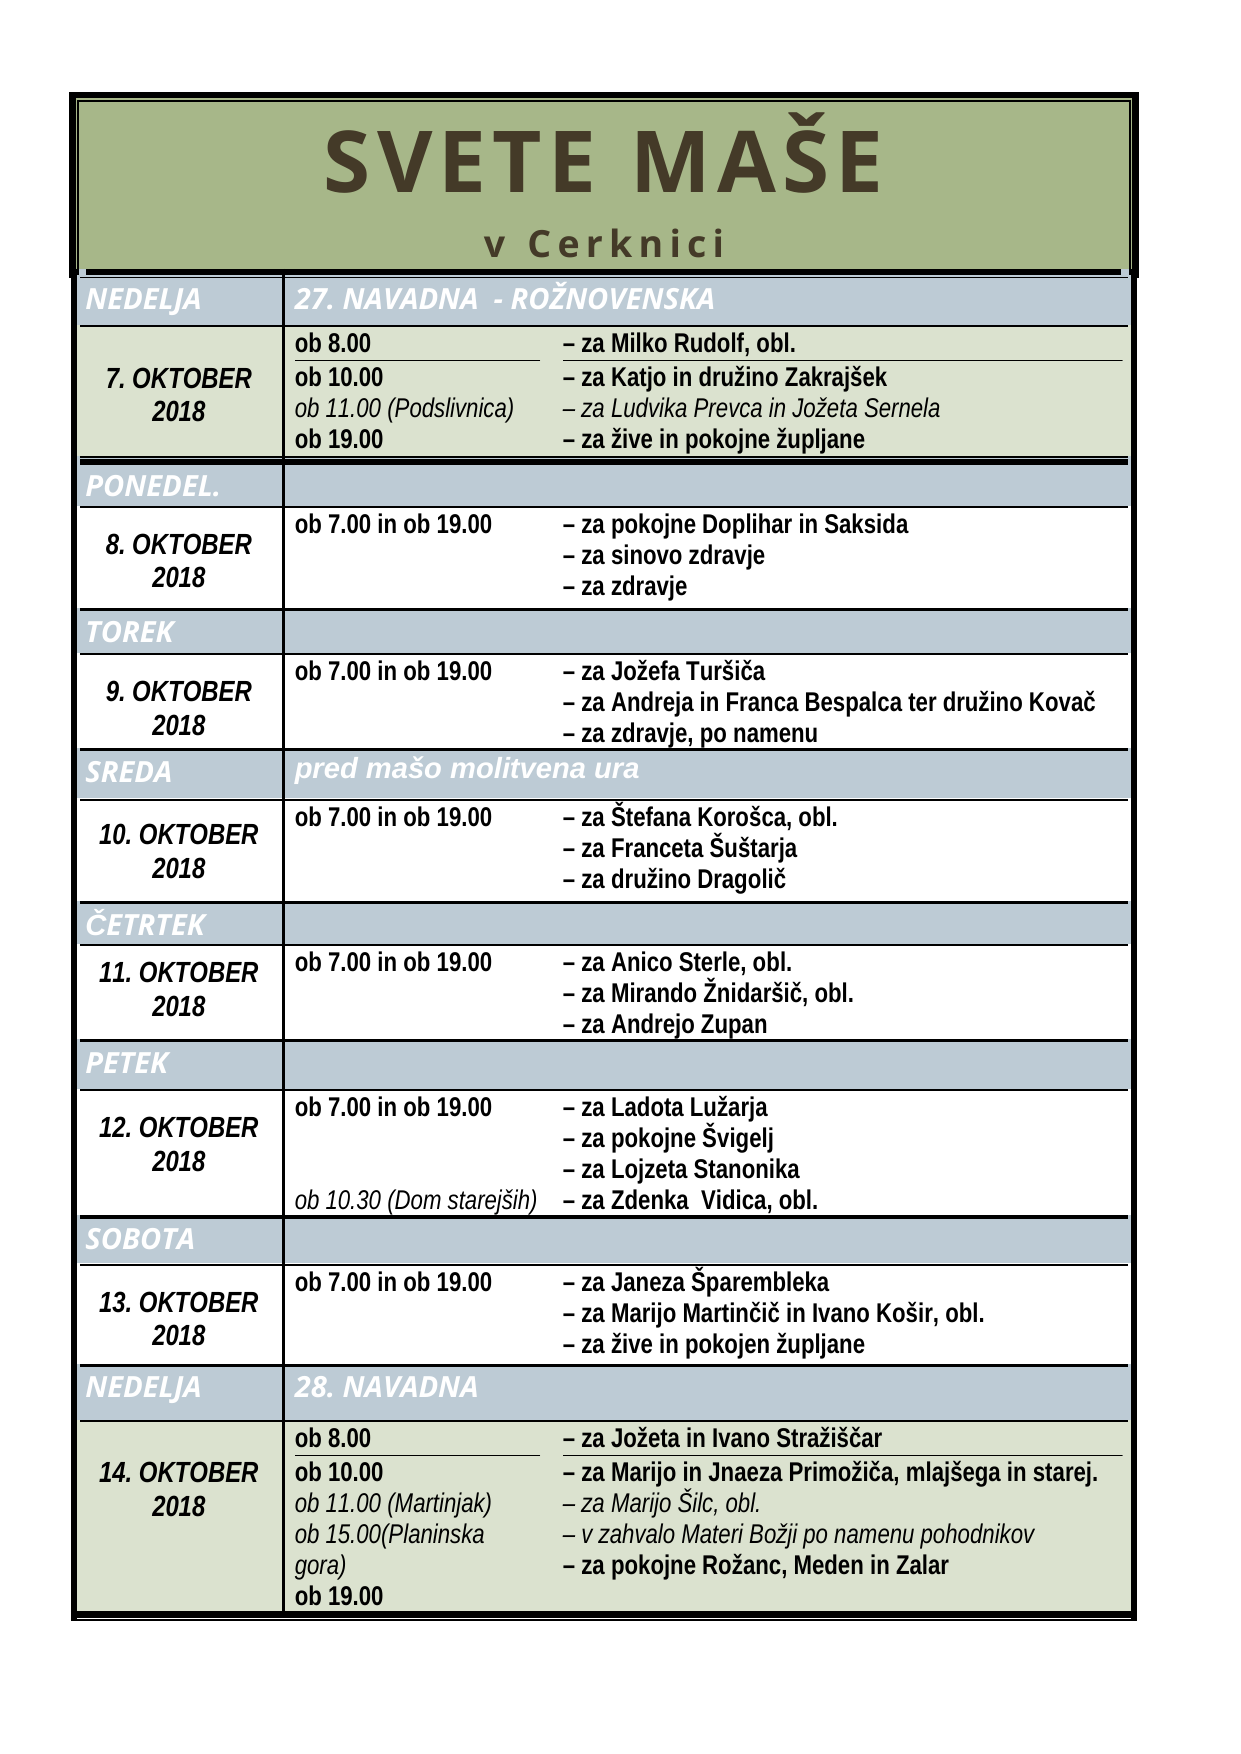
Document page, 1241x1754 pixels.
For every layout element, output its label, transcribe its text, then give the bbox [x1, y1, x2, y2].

table_cell NEDELJA [77, 269, 282, 325]
table_cell 28. NAVADNA [285, 1364, 1131, 1420]
table_cell 8. OKTOBER 2018 [77, 506, 282, 608]
table_cell – za Milko Rudolf, obl. – za Katjo in družino Zakrajšek – za Ludvika Prevca in Jožeta Sernela – za žive in pokojne župljane [551, 325, 1131, 456]
table_cell [285, 901, 1131, 944]
table_cell 9. OKTOBER 2018 [77, 653, 282, 748]
table_cell pred mašo molitvena ura [285, 748, 1131, 798]
table_cell – za Jožefa Turšiča – za Andreja in Franca Bespalca ter družino Kovač – za zdravje, po namenu [551, 653, 1131, 748]
table_cell ob 7.00 in ob 19.00 [285, 508, 551, 608]
table_cell NEDELJA [77, 1364, 282, 1420]
table_cell ob 7.00 in ob 19.00 [285, 1266, 551, 1363]
table_cell 11. OKTOBER 2018 [77, 944, 282, 1039]
table_cell [285, 1039, 1131, 1089]
table_cell – za Ladota Lužarja – za pokojne Švigelj – za Lojzeta Stanonika – za Zdenka Vidica, obl. [551, 1089, 1131, 1215]
table_cell PONEDEL. [77, 456, 282, 506]
table_cell [285, 1215, 1131, 1263]
table_cell ob 7.00 in ob 19.00 [285, 801, 551, 901]
table_cell – za Štefana Korošca, obl. – za Franceta Šuštarja – za družino Dragolič [551, 799, 1131, 901]
table_cell 10. OKTOBER 2018 [77, 799, 282, 901]
table_cell [285, 608, 1131, 653]
table_cell PETEK [77, 1039, 282, 1089]
table_cell SREDA [77, 748, 282, 798]
table_cell TOREK [77, 608, 282, 653]
table_cell 7. OKTOBER 2018 [77, 325, 282, 456]
table_cell – za Janeza Šparembleka – za Marijo Martinčič in Ivano Košir, obl. – za žive in pokojen župljane [551, 1264, 1131, 1363]
table_cell ob 8.00 ob 10.00 ob 11.00 (Podslivnica) ob 19.00 [285, 327, 551, 456]
table_header SVETE MAŠE v Cerknici [79, 102, 1129, 269]
table_cell SOBOTA [77, 1215, 282, 1263]
table_cell – za pokojne Doplihar in Saksida – za sinovo zdravje – za zdravje [551, 506, 1131, 608]
table_cell [285, 456, 1131, 506]
table_cell ob 7.00 in ob 19.00 [285, 655, 551, 748]
table_cell 12. OKTOBER 2018 [77, 1089, 282, 1215]
table_cell 14. OKTOBER 2018 [77, 1420, 282, 1611]
table_cell ob 7.00 in ob 19.00 [285, 946, 551, 1039]
table_cell – za Anico Sterle, obl. – za Mirando Žnidaršič, obl. – za Andrejo Zupan [551, 944, 1131, 1039]
table_cell ČETRTEK [77, 901, 282, 944]
table_cell 13. OKTOBER 2018 [77, 1264, 282, 1363]
table_cell ob 8.00 ob 10.00 ob 11.00 (Martinjak) ob 15.00(Planinska gora) ob 19.00 [285, 1422, 551, 1611]
table_cell ob 7.00 in ob 19.00 ob 10.30 (Dom starejših) [285, 1091, 551, 1215]
table_cell 27. NAVADNA - ROŽNOVENSKA [285, 269, 1131, 325]
table_cell – za Jožeta in Ivano Stražiščar – za Marijo in Jnaeza Primožiča, mlajšega in starej. – za Marijo Šilc, obl. – v zahvalo Materi Božji po namenu pohodnikov – za pokojne Rožanc, Meden in Zalar [551, 1420, 1131, 1611]
